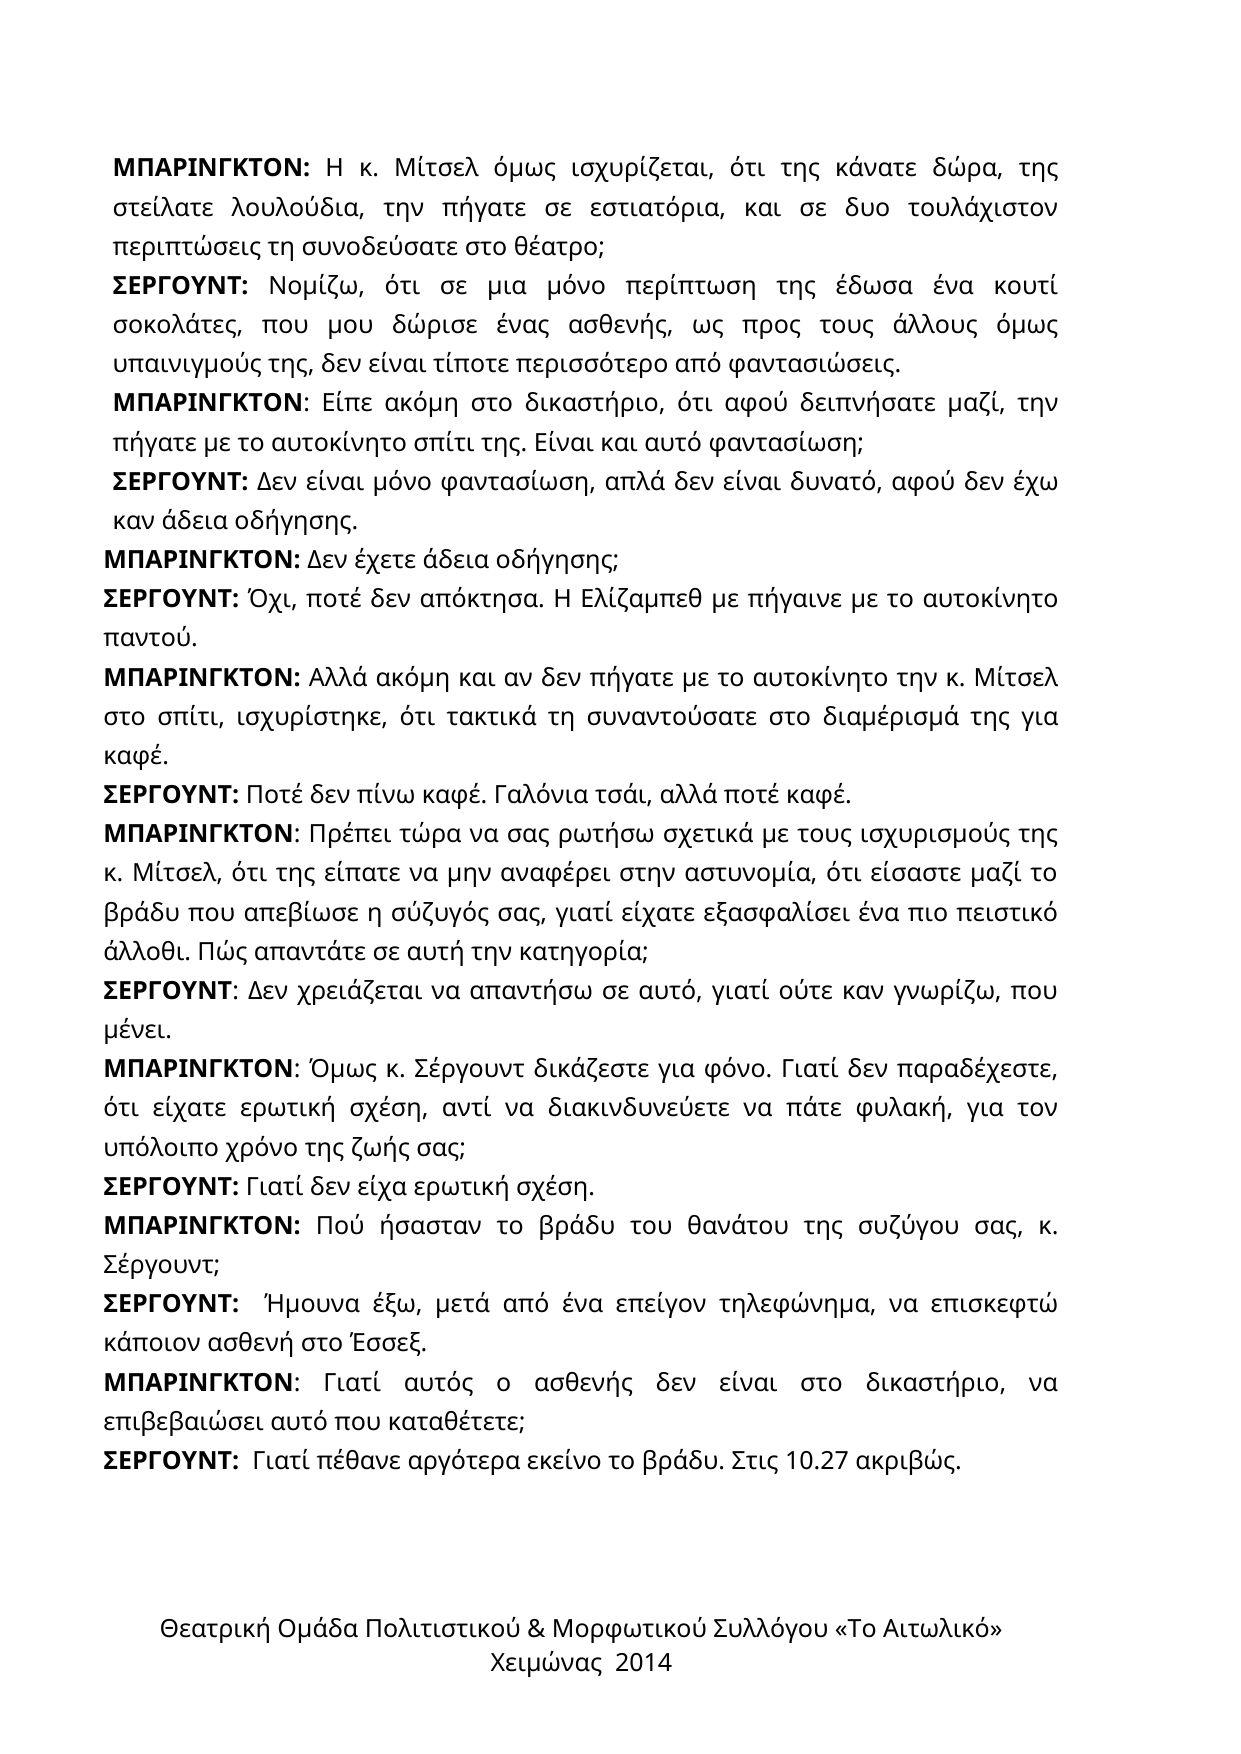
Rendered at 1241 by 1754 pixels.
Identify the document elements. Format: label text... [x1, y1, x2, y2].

text ΜΠΑΡΙΝΓΚΤΟΝ: Γιατί αυτός ο ασθενής δεν είναι στο δικαστήριο, να επιβεβαιώσει αυτό που καταθέτετε; [103, 1364, 1059, 1437]
text ΜΠΑΡΙΝΓΚΤΟΝ: Η κ. Μίτσελ όμως ισχυρίζεται, ότι της κάνατε δώρα, της στείλατε λουλούδια, την πήγατε σε εστιατόρια, και σε δυο τουλάχιστον περιπτώσεις τη συνοδεύσατε στο θέατρο; [112, 150, 1059, 262]
text ΣΕΡΓΟΥΝΤ: Ποτέ δεν πίνω καφέ. Γαλόνια τσάι, αλλά ποτέ καφέ. [103, 777, 1059, 811]
text ΣΕΡΓΟΥΝΤ: Γιατί δεν είχα ερωτική σχέση. [103, 1168, 1059, 1202]
text ΜΠΑΡΙΝΓΚΤΟΝ: Αλλά ακόμη και αν δεν πήγατε με το αυτοκίνητο την κ. Μίτσελ στο σπίτι, ισχυρίστηκε, ότι τακτικά τη συναντούσατε στο διαμέρισμά της για καφέ. [103, 659, 1059, 772]
text ΣΕΡΓΟΥΝΤ: Γιατί πέθανε αργότερα εκείνο το βράδυ. Στις 10.27 ακριβώς. [103, 1442, 1059, 1477]
text ΣΕΡΓΟΥΝΤ: Ήμουνα έξω, μετά από ένα επείγον τηλεφώνημα, να επισκεφτώ κάποιον ασθενή στο Έσσεξ. [103, 1286, 1059, 1359]
text ΜΠΑΡΙΝΓΚΤΟΝ: Πρέπει τώρα να σας ρωτήσω σχετικά με τους ισχυρισμούς της κ. Μίτσελ, ότι της είπατε να μην αναφέρει στην αστυνομία, ότι είσαστε μαζί το βράδυ που απεβίωσε η σύζυγός σας, γιατί είχατε εξασφαλίσει ένα πιο πειστικό άλλοθι. Πώς απαντάτε σε αυτή την κατηγορία; [103, 816, 1059, 967]
text ΣΕΡΓΟΥΝΤ: Δεν είναι μόνο φαντασίωση, απλά δεν είναι δυνατό, αφού δεν έχω καν άδεια οδήγησης. [112, 463, 1059, 537]
text ΜΠΑΡΙΝΓΚΤΟΝ: Είπε ακόμη στο δικαστήριο, ότι αφού δειπνήσατε μαζί, την πήγατε με το αυτοκίνητο σπίτι της. Είναι και αυτό φαντασίωση; [112, 385, 1059, 458]
text ΣΕΡΓΟΥΝΤ: Νομίζω, ότι σε μια μόνο περίπτωση της έδωσα ένα κουτί σοκολάτες, που μου δώρισε ένας ασθενής, ως προς τους άλλους όμως υπαινιγμούς της, δεν είναι τίποτε περισσότερο από φαντασιώσεις. [112, 267, 1059, 380]
text ΣΕΡΓΟΥΝΤ: Δεν χρειάζεται να απαντήσω σε αυτό, γιατί ούτε καν γνωρίζω, που μένει. [103, 972, 1059, 1046]
text ΜΠΑΡΙΝΓΚΤΟΝ: Δεν έχετε άδεια οδήγησης; [103, 542, 1059, 576]
text ΜΠΑΡΙΝΓΚΤΟΝ: Πού ήσασταν το βράδυ του θανάτου της συζύγου σας, κ. Σέργουντ; [103, 1207, 1059, 1281]
text ΜΠΑΡΙΝΓΚΤΟΝ: Όμως κ. Σέργουντ δικάζεστε για φόνο. Γιατί δεν παραδέχεστε, ότι είχατε ερωτική σχέση, αντί να διακινδυνεύετε να πάτε φυλακή, για τον υπόλοιπο χρόνο της ζωής σας; [103, 1051, 1059, 1163]
text ΣΕΡΓΟΥΝΤ: Όχι, ποτέ δεν απόκτησα. Η Ελίζαμπεθ με πήγαινε με το αυτοκίνητο παντού. [103, 581, 1059, 654]
